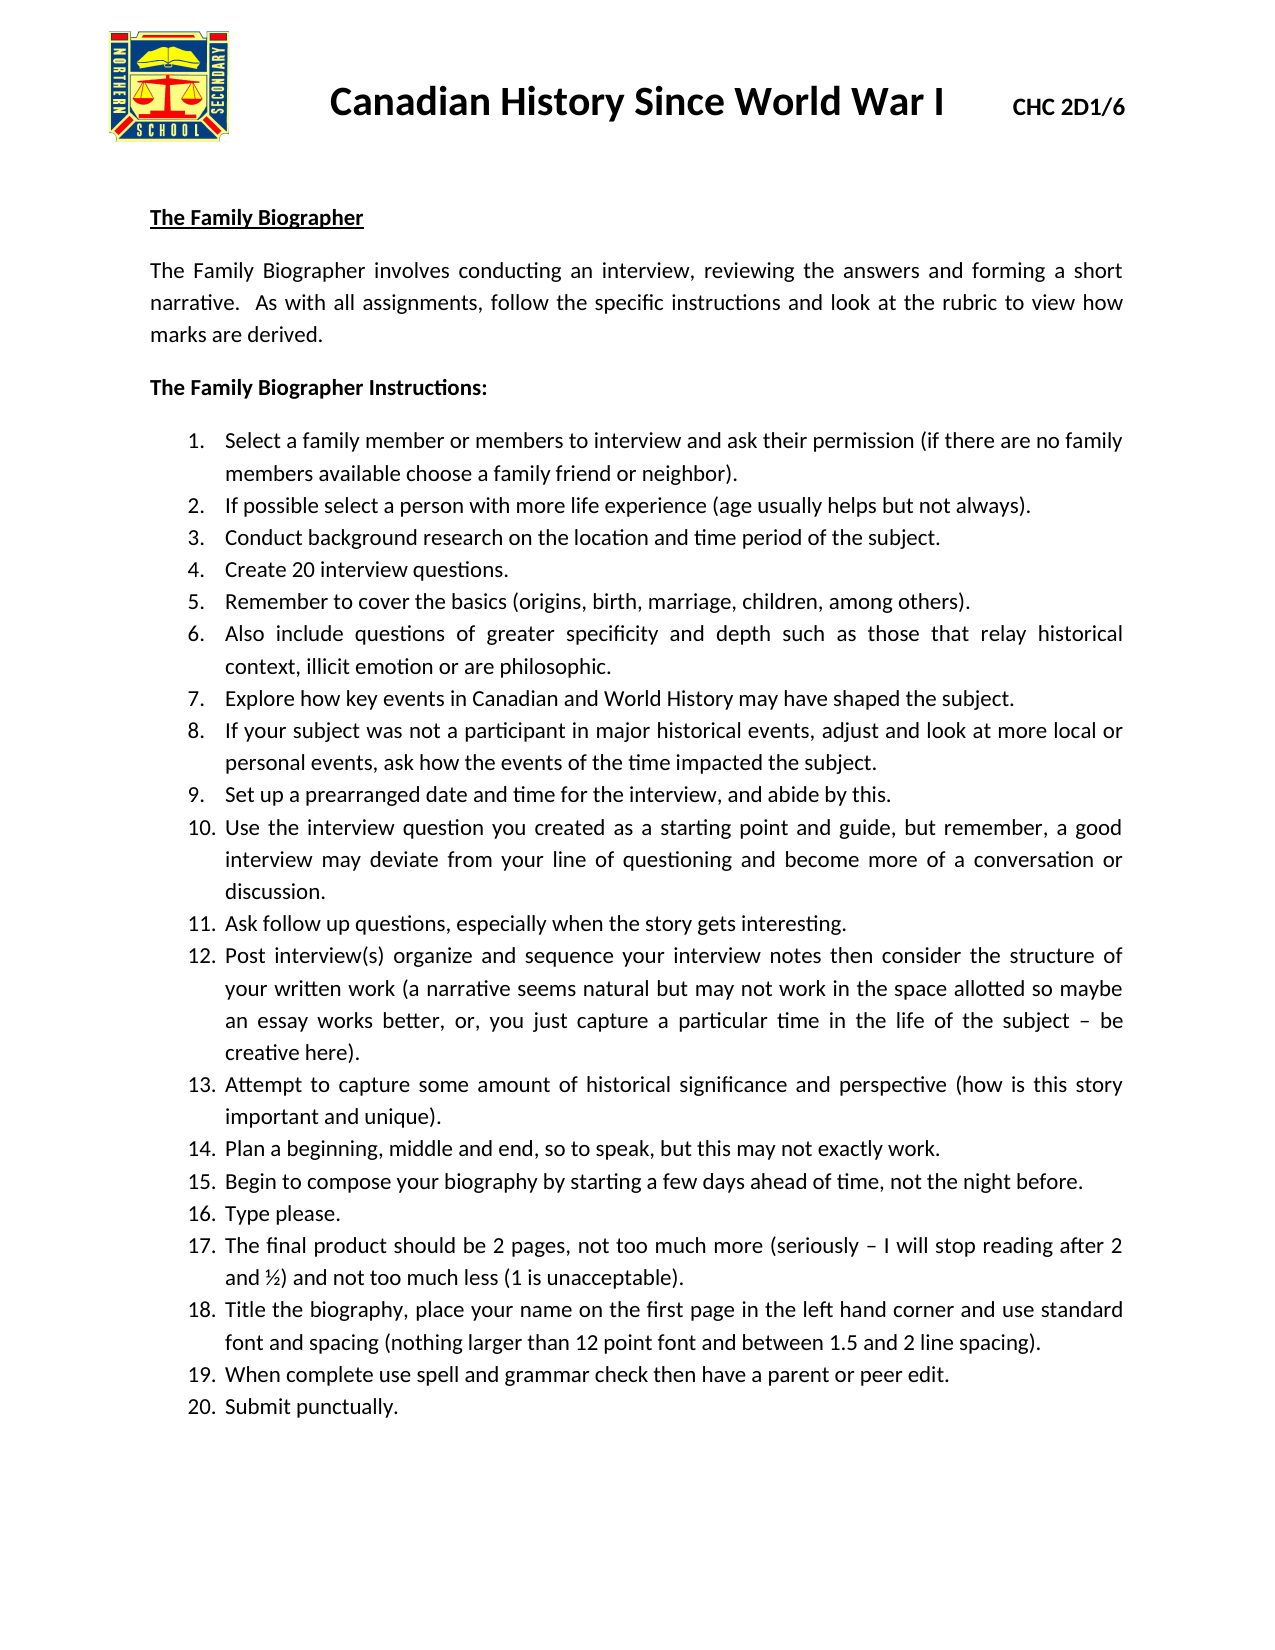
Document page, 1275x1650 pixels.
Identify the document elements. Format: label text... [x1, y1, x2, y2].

text The Family Biographer [150, 203, 1125, 231]
text The Family Biographer Instructions: [150, 373, 1125, 401]
list The final product should be 2 pages, not too much more (seriously – I will stop reading after 2 and ½) and not too much less (1 is unacceptable). [187, 1231, 1125, 1291]
list Ask follow up questions, especially when the story gets interesting. [187, 909, 1125, 937]
list Title the biography, place your name on the first page in the left hand corner and use standard font and spacing (nothing larger than 12 point font and between 1.5 and 2 line spacing). [187, 1296, 1125, 1356]
list Set up a prearranged date and time for the interview, and abide by this. [187, 781, 1125, 808]
list Explore how key events in Canadian and World History may have shaped the subject. [187, 684, 1125, 712]
list Attempt to capture some amount of historical significance and perspective (how is this story important and unique). [187, 1070, 1125, 1130]
list Also include questions of greater specificity and depth such as those that relay historical context, illicit emotion or are philosophic. [187, 619, 1125, 680]
list Plan a beginning, middle and end, so to speak, but this may not exactly work. [187, 1134, 1125, 1163]
text The Family Biographer involves conducting an interview, reviewing the answers and forming a short narrative. As with all assignments, follow the specific instructions and look at the rubric to view how marks are derived. [150, 256, 1125, 348]
list Remember to cover the basics (origins, birth, marriage, children, among others). [187, 587, 1125, 615]
list When complete use spell and grammar check then have a parent or peer edit. [187, 1360, 1125, 1388]
list Post interview(s) organize and sequence your interview notes then consider the structure of your written work (a narrative seems natural but may not work in the space allotted so maybe an essay works better, or, you just capture a particular time in the life of the subject – be creative here). [187, 941, 1125, 1066]
list Conduct background research on the location and time period of the subject. [187, 523, 1125, 551]
list If your subject was not a participant in major historical events, adjust and look at more local or personal events, ask how the events of the time impacted the subject. [187, 716, 1125, 776]
list Use the interview question you created as a starting point and guide, but remember, a good interview may deviate from your line of questioning and become more of a conversation or discussion. [187, 813, 1125, 905]
list Type please. [187, 1199, 1125, 1227]
list Select a family member or members to interview and ask their permission (if there are no family members available choose a family friend or neighbor). [187, 426, 1125, 487]
list Begin to compose your biography by starting a few days ahead of time, not the night before. [187, 1167, 1125, 1195]
list If possible select a person with more life experience (age usually helps but not always). [187, 491, 1125, 519]
list Submit punctually. [187, 1392, 1125, 1420]
list Create 20 interview questions. [187, 555, 1125, 583]
picture [108, 31, 230, 142]
